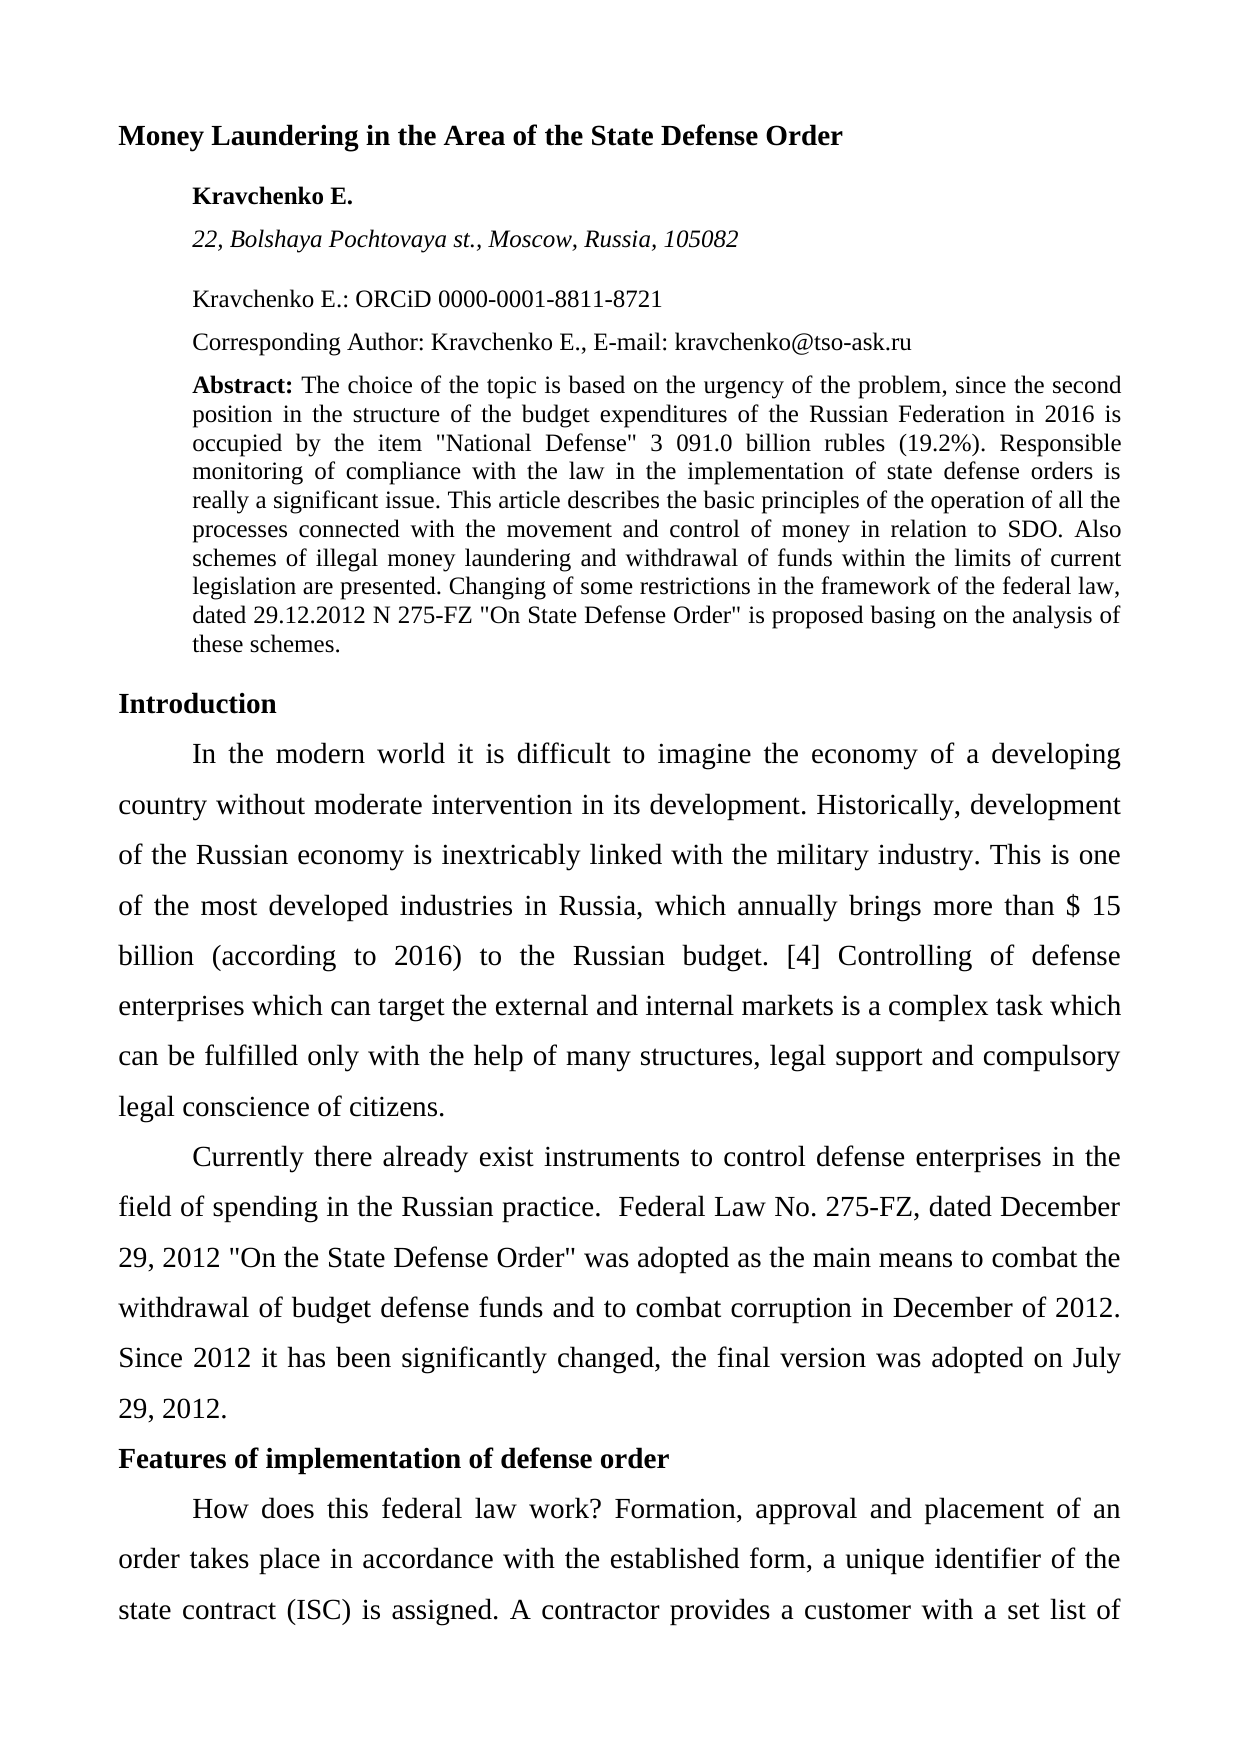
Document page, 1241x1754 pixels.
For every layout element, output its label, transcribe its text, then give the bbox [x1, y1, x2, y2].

text Kravchenko E. [118, 181, 1122, 210]
text Currently there already exist instruments to control defense enterprises in the field of spending in the Russian practice. Federal Law No. 275-FZ, dated December 29, 2012 "On the State Defense Order" was adopted as the main means to combat the withdrawal of budget defense funds and to combat corruption in December of 2012. Since 2012 it has been significantly changed, the final version was adopted on July 29, 2012. [118, 1139, 1122, 1424]
subtitle Introduction [118, 686, 1122, 720]
text In the modern world it is difficult to imagine the economy of a developing country without moderate intervention in its development. Historically, development of the Russian economy is inextricably linked with the military industry. This is one of the most developed industries in Russia, which annually brings more than $ 15 billion (according to 2016) to the Russian budget. [4] Controlling of defense enterprises which can target the external and internal markets is a complex task which can be fulfilled only with the help of many structures, legal support and compulsory legal conscience of citizens. [118, 737, 1122, 1122]
text Money Laundering in the Area of ​​the State Defense Order [118, 118, 1122, 152]
text Corresponding Author: Kravchenko E., E-mail: kravchenko@tso-ask.ru [118, 327, 1122, 356]
text 22, Bolshaya Pochtovaya st., Moscow, Russia, 105082 [192, 224, 1122, 253]
text Abstract: The choice of the topic is based on the urgency of the problem, since the second position in the structure of the budget expenditures of the Russian Federation in 2016 is occupied by the item "National Defense" 3 091.0 billion rubles (19.2%). Responsible monitoring of compliance with the law in the implementation of state defense orders is really a significant issue. This article describes the basic principles of the operation of all the processes connected with the movement and control of money in relation to SDO. Also schemes of illegal money laundering and withdrawal of funds within the limits of current legislation are presented. Changing of some restrictions in the framework of the federal law, dated 29.12.2012 N 275-FZ "On State Defense Order" is proposed basing on the analysis of these schemes. [192, 370, 1122, 658]
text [118, 1491, 1122, 1626]
text Features of implementation of defense order [118, 1441, 1122, 1474]
text Kravchenko E.: ORCiD 0000-0001-8811-8721 [192, 284, 1122, 313]
